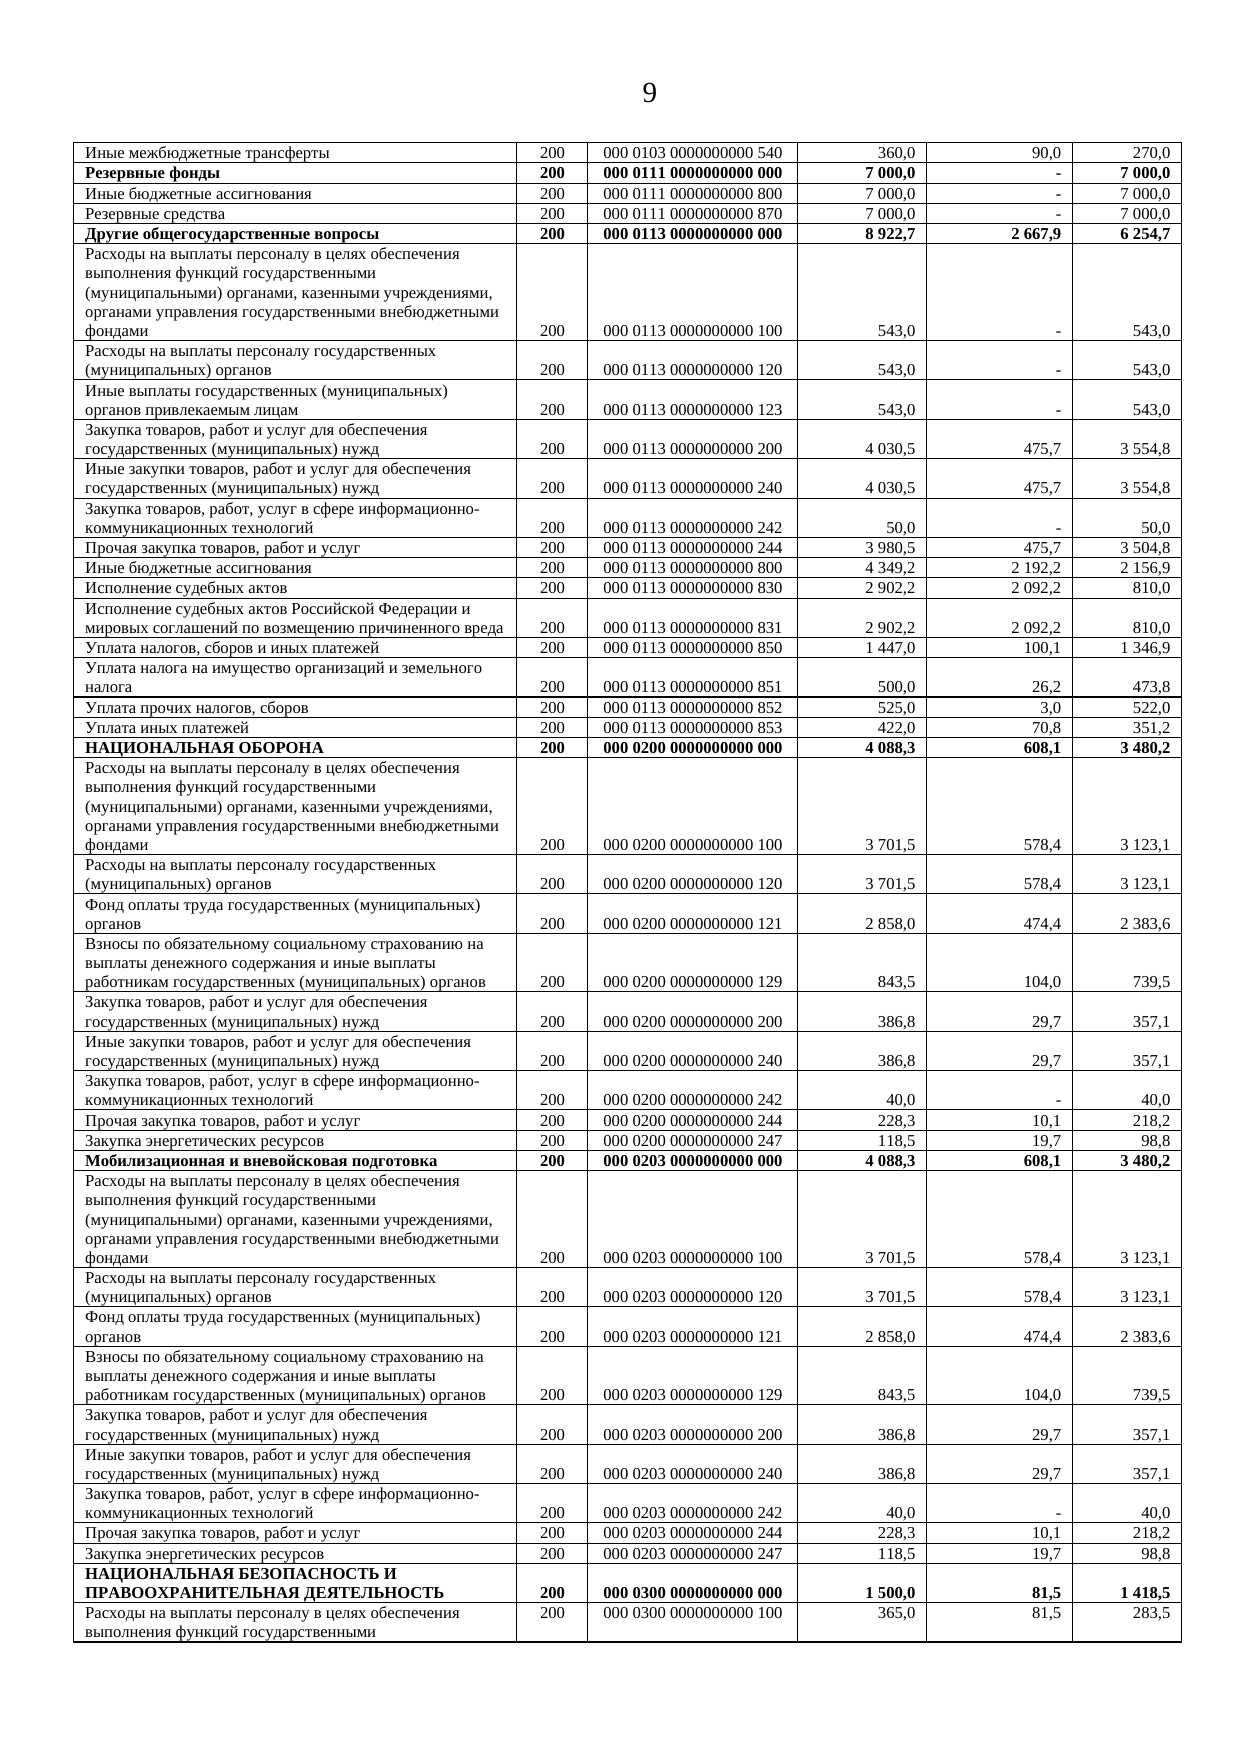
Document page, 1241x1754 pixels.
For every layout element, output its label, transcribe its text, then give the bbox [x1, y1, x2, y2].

table_cell 365,0 [798, 1603, 926, 1641]
table_cell 2 902,2 [798, 578, 926, 597]
table_cell - [927, 341, 1072, 379]
table_cell 200 [517, 1071, 587, 1109]
table_cell 2 383,6 [1073, 1307, 1181, 1346]
table_cell 2 902,2 [798, 599, 926, 637]
table_cell 000 0203 0000000000 129 [588, 1347, 797, 1404]
table_cell Закупка энергетических ресурсов [74, 1544, 516, 1563]
table_cell 50,0 [1073, 499, 1181, 537]
table_cell 474,4 [927, 894, 1072, 933]
table_cell 000 0200 0000000000 247 [588, 1131, 797, 1150]
table_cell 200 [517, 1131, 587, 1150]
table_cell 98,8 [1073, 1131, 1181, 1150]
table_cell 543,0 [1073, 244, 1181, 340]
table_cell НАЦИОНАЛЬНАЯ ОБОРОНА [74, 738, 516, 757]
table_cell 000 0203 0000000000 120 [588, 1268, 797, 1306]
table_cell 8 922,7 [798, 224, 926, 243]
table_cell НАЦИОНАЛЬНАЯ БЕЗОПАСНОСТЬ И ПРАВООХРАНИТЕЛЬНАЯ ДЕЯТЕЛЬНОСТЬ [74, 1564, 516, 1602]
table_cell - [927, 1484, 1072, 1522]
table_cell 1 418,5 [1073, 1564, 1181, 1602]
table_cell Уплата налогов, сборов и иных платежей [74, 638, 516, 657]
table_cell 200 [517, 184, 587, 203]
table_cell 543,0 [1073, 341, 1181, 379]
table_cell 10,1 [927, 1523, 1072, 1542]
table_cell 543,0 [798, 341, 926, 379]
table_cell 200 [517, 538, 587, 557]
table_cell 843,5 [798, 934, 926, 991]
table_cell 4 030,5 [798, 420, 926, 458]
table_cell Закупка товаров, работ и услуг для обеспечения государственных (муниципальных) нужд [74, 420, 516, 458]
table_cell 200 [517, 1603, 587, 1641]
table_cell 40,0 [1073, 1484, 1181, 1522]
table_cell Иные бюджетные ассигнования [74, 184, 516, 203]
table_cell 578,4 [927, 1268, 1072, 1306]
table_cell 386,8 [798, 1445, 926, 1483]
table_cell - [927, 184, 1072, 203]
table_cell 4 030,5 [798, 459, 926, 497]
table_cell 270,0 [1073, 143, 1181, 162]
table_cell Иные бюджетные ассигнования [74, 558, 516, 577]
table_cell 200 [517, 1564, 587, 1602]
table_cell 200 [517, 1268, 587, 1306]
table_cell Закупка товаров, работ и услуг для обеспечения государственных (муниципальных) нужд [74, 992, 516, 1031]
table_cell 522,0 [1073, 698, 1181, 717]
table_cell 200 [517, 1347, 587, 1404]
table_cell 200 [517, 1484, 587, 1522]
table_cell 357,1 [1073, 1405, 1181, 1443]
table_cell 000 0113 0000000000 852 [588, 698, 797, 717]
table_cell 000 0203 0000000000 121 [588, 1307, 797, 1346]
table_cell 4 349,2 [798, 558, 926, 577]
table_cell 000 0113 0000000000 830 [588, 578, 797, 597]
table_cell 739,5 [1073, 1347, 1181, 1404]
table_cell 000 0203 0000000000 242 [588, 1484, 797, 1522]
table_cell 3 701,5 [798, 855, 926, 893]
table_cell 000 0200 0000000000 120 [588, 855, 797, 893]
table_cell Прочая закупка товаров, работ и услуг [74, 1523, 516, 1542]
table_cell 200 [517, 578, 587, 597]
table_cell 386,8 [798, 1405, 926, 1443]
table_cell 98,8 [1073, 1544, 1181, 1563]
table_cell - [927, 244, 1072, 340]
table_cell 1 346,9 [1073, 638, 1181, 657]
table_cell 357,1 [1073, 1032, 1181, 1070]
table_cell 000 0200 0000000000 240 [588, 1032, 797, 1070]
table_cell 3 480,2 [1073, 1151, 1181, 1170]
table_cell 000 0200 0000000000 100 [588, 758, 797, 854]
table_cell 000 0113 0000000000 000 [588, 224, 797, 243]
table_cell Взносы по обязательному социальному страхованию на выплаты денежного содержания и иные выплаты работникам государственных (муниципальных) органов [74, 934, 516, 991]
table_cell 000 0113 0000000000 120 [588, 341, 797, 379]
table_cell 200 [517, 380, 587, 419]
table_cell 3 980,5 [798, 538, 926, 557]
table_cell 000 0113 0000000000 123 [588, 380, 797, 419]
table_cell 386,8 [798, 1032, 926, 1070]
table_cell 40,0 [798, 1071, 926, 1109]
table_cell Прочая закупка товаров, работ и услуг [74, 538, 516, 557]
table_cell Иные выплаты государственных (муниципальных) органов привлекаемым лицам [74, 380, 516, 419]
table_cell 578,4 [927, 758, 1072, 854]
table_cell 000 0300 0000000000 000 [588, 1564, 797, 1602]
table_cell 3 123,1 [1073, 855, 1181, 893]
table_cell 475,7 [927, 459, 1072, 497]
table_cell 200 [517, 1523, 587, 1542]
table_cell Исполнение судебных актов Российской Федерации и мировых соглашений по возмещению причиненного вреда [74, 599, 516, 637]
table_cell 2 092,2 [927, 578, 1072, 597]
table_cell 475,7 [927, 538, 1072, 557]
table_cell Закупка товаров, работ, услуг в сфере информационно-коммуникационных технологий [74, 1071, 516, 1109]
table_cell 000 0113 0000000000 831 [588, 599, 797, 637]
table_cell Расходы на выплаты персоналу государственных (муниципальных) органов [74, 855, 516, 893]
table_cell 200 [517, 599, 587, 637]
table_cell 200 [517, 1151, 587, 1170]
table_cell Мобилизационная и вневойсковая подготовка [74, 1151, 516, 1170]
table_cell 200 [517, 143, 587, 162]
table_cell 29,7 [927, 1405, 1072, 1443]
table_cell 26,2 [927, 658, 1072, 696]
table_cell 3 701,5 [798, 758, 926, 854]
table_cell 3 123,1 [1073, 1171, 1181, 1267]
table_cell 200 [517, 1544, 587, 1563]
table_cell 3,0 [927, 698, 1072, 717]
table_cell 3 123,1 [1073, 758, 1181, 854]
table_cell 608,1 [927, 1151, 1072, 1170]
table_cell 200 [517, 698, 587, 717]
table_cell 7 000,0 [1073, 163, 1181, 182]
table_cell 283,5 [1073, 1603, 1181, 1641]
table_cell 578,4 [927, 855, 1072, 893]
table_cell 200 [517, 459, 587, 497]
table_cell 29,7 [927, 1032, 1072, 1070]
table_cell 525,0 [798, 698, 926, 717]
table_cell - [927, 1071, 1072, 1109]
table_cell 3 554,8 [1073, 459, 1181, 497]
table_cell 2 858,0 [798, 894, 926, 933]
table_cell 200 [517, 224, 587, 243]
table_cell Фонд оплаты труда государственных (муниципальных) органов [74, 1307, 516, 1346]
table_cell Уплата налога на имущество организаций и земельного налога [74, 658, 516, 696]
table_cell 000 0103 0000000000 540 [588, 143, 797, 162]
table_cell 200 [517, 1445, 587, 1483]
table_cell - [927, 163, 1072, 182]
table_cell 3 701,5 [798, 1268, 926, 1306]
table_cell 000 0200 0000000000 200 [588, 992, 797, 1031]
table_cell 200 [517, 758, 587, 854]
table_cell 810,0 [1073, 578, 1181, 597]
table_cell Другие общегосударственные вопросы [74, 224, 516, 243]
table_cell 200 [517, 244, 587, 340]
table_cell 000 0200 0000000000 000 [588, 738, 797, 757]
table_cell Взносы по обязательному социальному страхованию на выплаты денежного содержания и иные выплаты работникам государственных (муниципальных) органов [74, 1347, 516, 1404]
table_cell 200 [517, 341, 587, 379]
table_cell - [927, 380, 1072, 419]
table_cell 000 0113 0000000000 240 [588, 459, 797, 497]
table_cell 543,0 [798, 244, 926, 340]
table_cell 000 0203 0000000000 247 [588, 1544, 797, 1563]
table_cell Резервные фонды [74, 163, 516, 182]
table_cell 40,0 [798, 1484, 926, 1522]
table_cell 228,3 [798, 1110, 926, 1129]
table_cell 360,0 [798, 143, 926, 162]
table_cell 10,1 [927, 1110, 1072, 1129]
table_cell 1 447,0 [798, 638, 926, 657]
table_cell Закупка товаров, работ, услуг в сфере информационно-коммуникационных технологий [74, 499, 516, 537]
table_cell 000 0203 0000000000 244 [588, 1523, 797, 1542]
table_cell 200 [517, 638, 587, 657]
table_cell 70,8 [927, 718, 1072, 737]
table_cell 810,0 [1073, 599, 1181, 637]
table_cell 2 858,0 [798, 1307, 926, 1346]
table_cell Прочая закупка товаров, работ и услуг [74, 1110, 516, 1129]
table_cell Закупка энергетических ресурсов [74, 1131, 516, 1150]
table_cell 000 0203 0000000000 000 [588, 1151, 797, 1170]
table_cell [74, 1603, 516, 1641]
table_cell 218,2 [1073, 1523, 1181, 1542]
table_cell 200 [517, 420, 587, 458]
table_cell 200 [517, 499, 587, 537]
table_cell 000 0200 0000000000 242 [588, 1071, 797, 1109]
table_cell 100,1 [927, 638, 1072, 657]
table_cell 1 500,0 [798, 1564, 926, 1602]
table_cell 7 000,0 [1073, 204, 1181, 223]
table_cell 000 0200 0000000000 121 [588, 894, 797, 933]
table_cell 739,5 [1073, 934, 1181, 991]
table_cell 200 [517, 992, 587, 1031]
table_cell 000 0113 0000000000 851 [588, 658, 797, 696]
table_cell 228,3 [798, 1523, 926, 1542]
table_cell 351,2 [1073, 718, 1181, 737]
table_cell 200 [517, 1171, 587, 1267]
table_cell 29,7 [927, 992, 1072, 1031]
table_cell 000 0113 0000000000 242 [588, 499, 797, 537]
table_cell 3 701,5 [798, 1171, 926, 1267]
table_cell 200 [517, 738, 587, 757]
table_cell 118,5 [798, 1544, 926, 1563]
table_cell 7 000,0 [1073, 184, 1181, 203]
table_cell 200 [517, 718, 587, 737]
table_cell Иные межбюджетные трансферты [74, 143, 516, 162]
table_cell 200 [517, 934, 587, 991]
table_cell 200 [517, 1032, 587, 1070]
table_cell 474,4 [927, 1307, 1072, 1346]
table_cell 200 [517, 1110, 587, 1129]
table_cell Иные закупки товаров, работ и услуг для обеспечения государственных (муниципальных) нужд [74, 459, 516, 497]
table_cell 200 [517, 1405, 587, 1443]
table_cell 500,0 [798, 658, 926, 696]
table_cell 000 0113 0000000000 850 [588, 638, 797, 657]
table_cell 357,1 [1073, 1445, 1181, 1483]
table_cell 543,0 [798, 380, 926, 419]
table_cell 200 [517, 855, 587, 893]
table_cell Иные закупки товаров, работ и услуг для обеспечения государственных (муниципальных) нужд [74, 1445, 516, 1483]
table_cell 218,2 [1073, 1110, 1181, 1129]
table_cell 2 383,6 [1073, 894, 1181, 933]
table_cell 000 0111 0000000000 800 [588, 184, 797, 203]
table_cell 29,7 [927, 1445, 1072, 1483]
table_cell 000 0203 0000000000 240 [588, 1445, 797, 1483]
table_cell Закупка товаров, работ, услуг в сфере информационно-коммуникационных технологий [74, 1484, 516, 1522]
table_cell 200 [517, 894, 587, 933]
table_cell 000 0200 0000000000 129 [588, 934, 797, 991]
table_cell Уплата иных платежей [74, 718, 516, 737]
table_cell 357,1 [1073, 992, 1181, 1031]
table_cell 608,1 [927, 738, 1072, 757]
table_cell 422,0 [798, 718, 926, 737]
table_cell 50,0 [798, 499, 926, 537]
table_cell 6 254,7 [1073, 224, 1181, 243]
table_cell Расходы на выплаты персоналу государственных (муниципальных) органов [74, 1268, 516, 1306]
table_cell 4 088,3 [798, 1151, 926, 1170]
table_cell 40,0 [1073, 1071, 1181, 1109]
table_cell 7 000,0 [798, 184, 926, 203]
table_cell Иные закупки товаров, работ и услуг для обеспечения государственных (муниципальных) нужд [74, 1032, 516, 1070]
table_cell 81,5 [927, 1564, 1072, 1602]
table_cell 3 123,1 [1073, 1268, 1181, 1306]
table_cell 104,0 [927, 934, 1072, 991]
table_cell 000 0203 0000000000 200 [588, 1405, 797, 1443]
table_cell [588, 1603, 797, 1641]
table_cell 118,5 [798, 1131, 926, 1150]
table_cell 000 0111 0000000000 870 [588, 204, 797, 223]
table_cell - [927, 204, 1072, 223]
table_cell Закупка товаров, работ и услуг для обеспечения государственных (муниципальных) нужд [74, 1405, 516, 1443]
table_cell 475,7 [927, 420, 1072, 458]
table_cell 4 088,3 [798, 738, 926, 757]
table_cell 200 [517, 658, 587, 696]
table_cell 473,8 [1073, 658, 1181, 696]
table_cell Резервные средства [74, 204, 516, 223]
table_cell 200 [517, 558, 587, 577]
table_cell 000 0113 0000000000 853 [588, 718, 797, 737]
table_cell 200 [517, 204, 587, 223]
table_cell - [927, 499, 1072, 537]
table_cell 543,0 [1073, 380, 1181, 419]
table_cell 200 [517, 1307, 587, 1346]
table_cell 7 000,0 [798, 204, 926, 223]
table_cell 3 480,2 [1073, 738, 1181, 757]
table_cell 2 156,9 [1073, 558, 1181, 577]
table_cell 578,4 [927, 1171, 1072, 1267]
table_cell 7 000,0 [798, 163, 926, 182]
table_cell 90,0 [927, 143, 1072, 162]
table_cell 000 0113 0000000000 100 [588, 244, 797, 340]
table_cell 3 554,8 [1073, 420, 1181, 458]
table_cell 000 0203 0000000000 100 [588, 1171, 797, 1267]
table_cell Фонд оплаты труда государственных (муниципальных) органов [74, 894, 516, 933]
table_cell 81,5 [927, 1603, 1072, 1641]
table_cell 2 667,9 [927, 224, 1072, 243]
table_cell 386,8 [798, 992, 926, 1031]
table_cell 19,7 [927, 1544, 1072, 1563]
table_cell 19,7 [927, 1131, 1072, 1150]
table_cell Расходы на выплаты персоналу государственных (муниципальных) органов [74, 341, 516, 379]
table_cell 104,0 [927, 1347, 1072, 1404]
table_cell 000 0113 0000000000 800 [588, 558, 797, 577]
table_cell 3 504,8 [1073, 538, 1181, 557]
table_cell 2 192,2 [927, 558, 1072, 577]
table_cell 000 0200 0000000000 244 [588, 1110, 797, 1129]
table_cell 2 092,2 [927, 599, 1072, 637]
table_cell 200 [517, 163, 587, 182]
table_cell 000 0111 0000000000 000 [588, 163, 797, 182]
table_cell 843,5 [798, 1347, 926, 1404]
table_cell 000 0113 0000000000 244 [588, 538, 797, 557]
table_cell Исполнение судебных актов [74, 578, 516, 597]
table_cell Уплата прочих налогов, сборов [74, 698, 516, 717]
table_cell 000 0113 0000000000 200 [588, 420, 797, 458]
